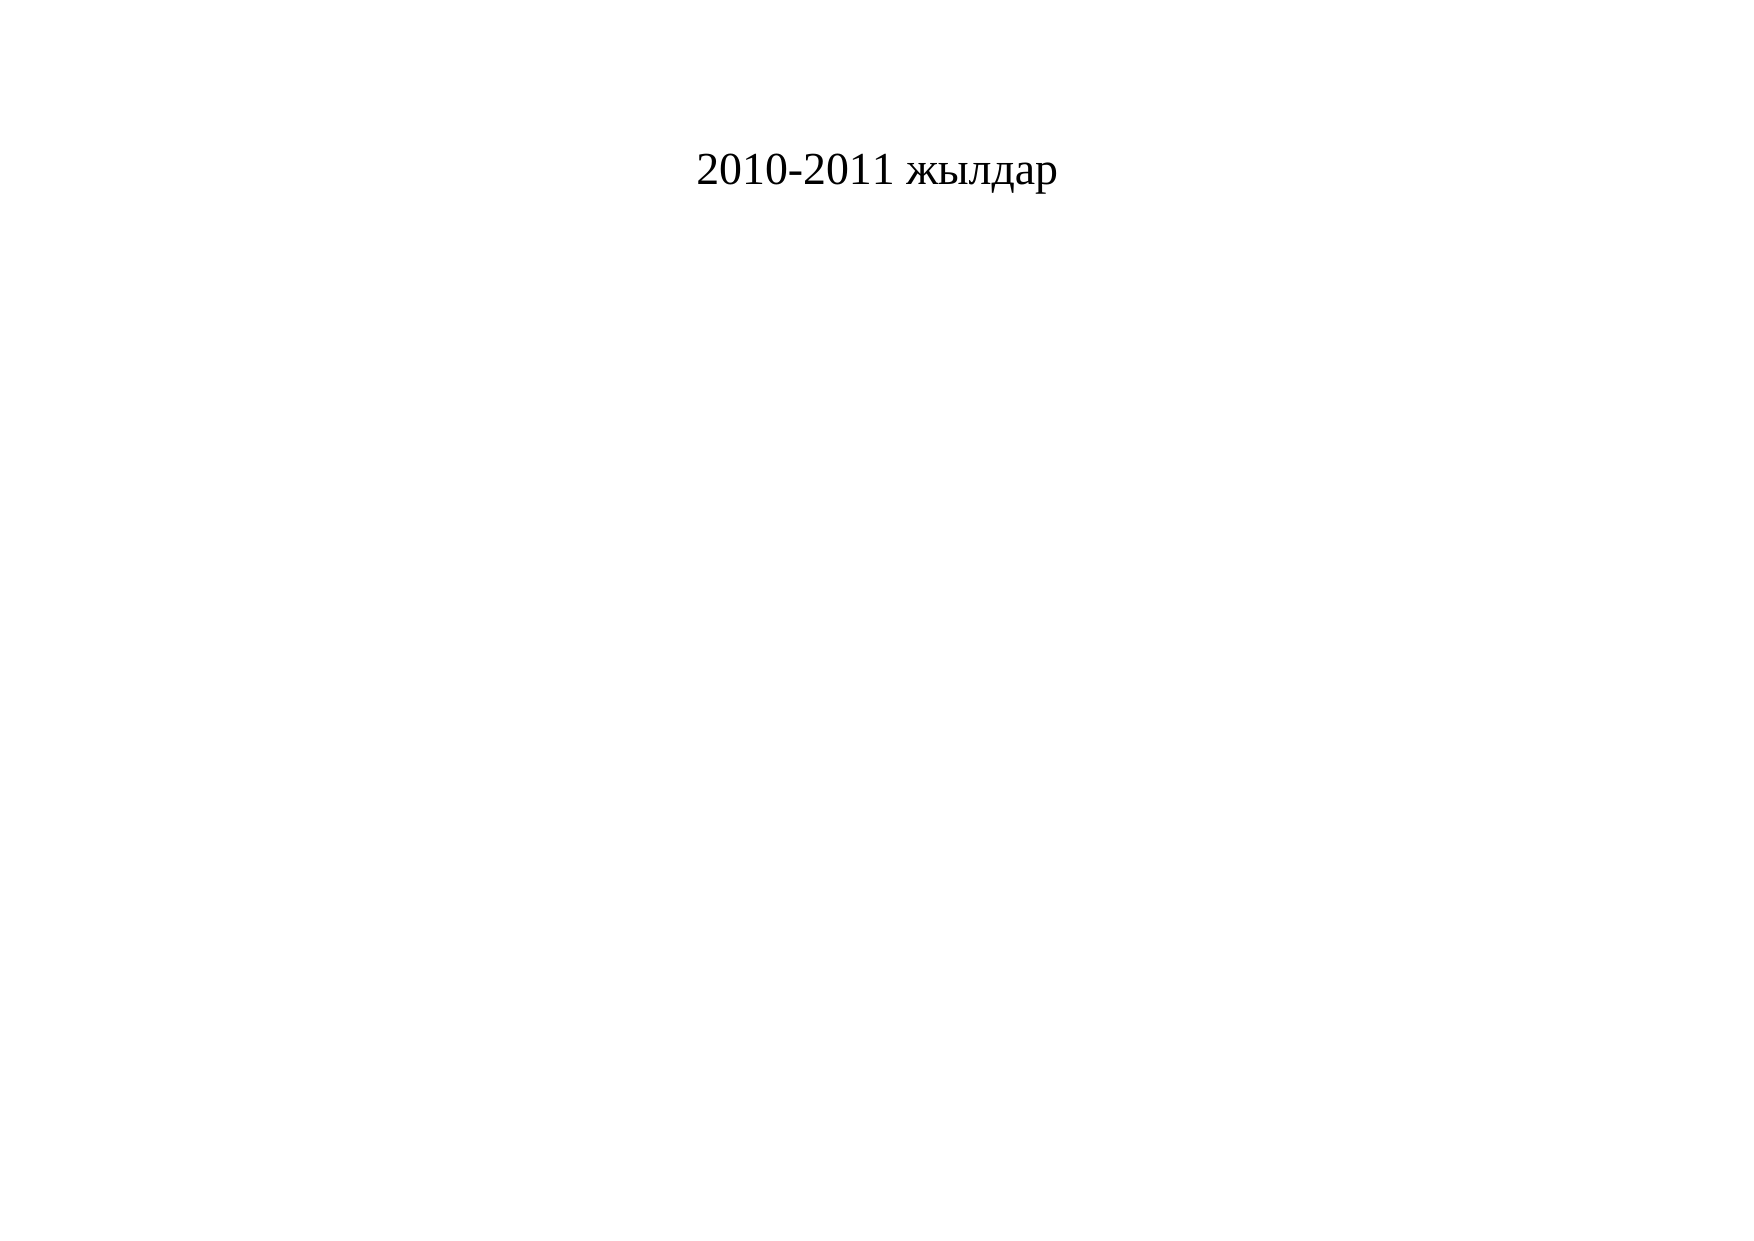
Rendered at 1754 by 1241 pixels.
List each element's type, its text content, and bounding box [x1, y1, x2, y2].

text 2010-2011 жылдар [118, 141, 1636, 194]
